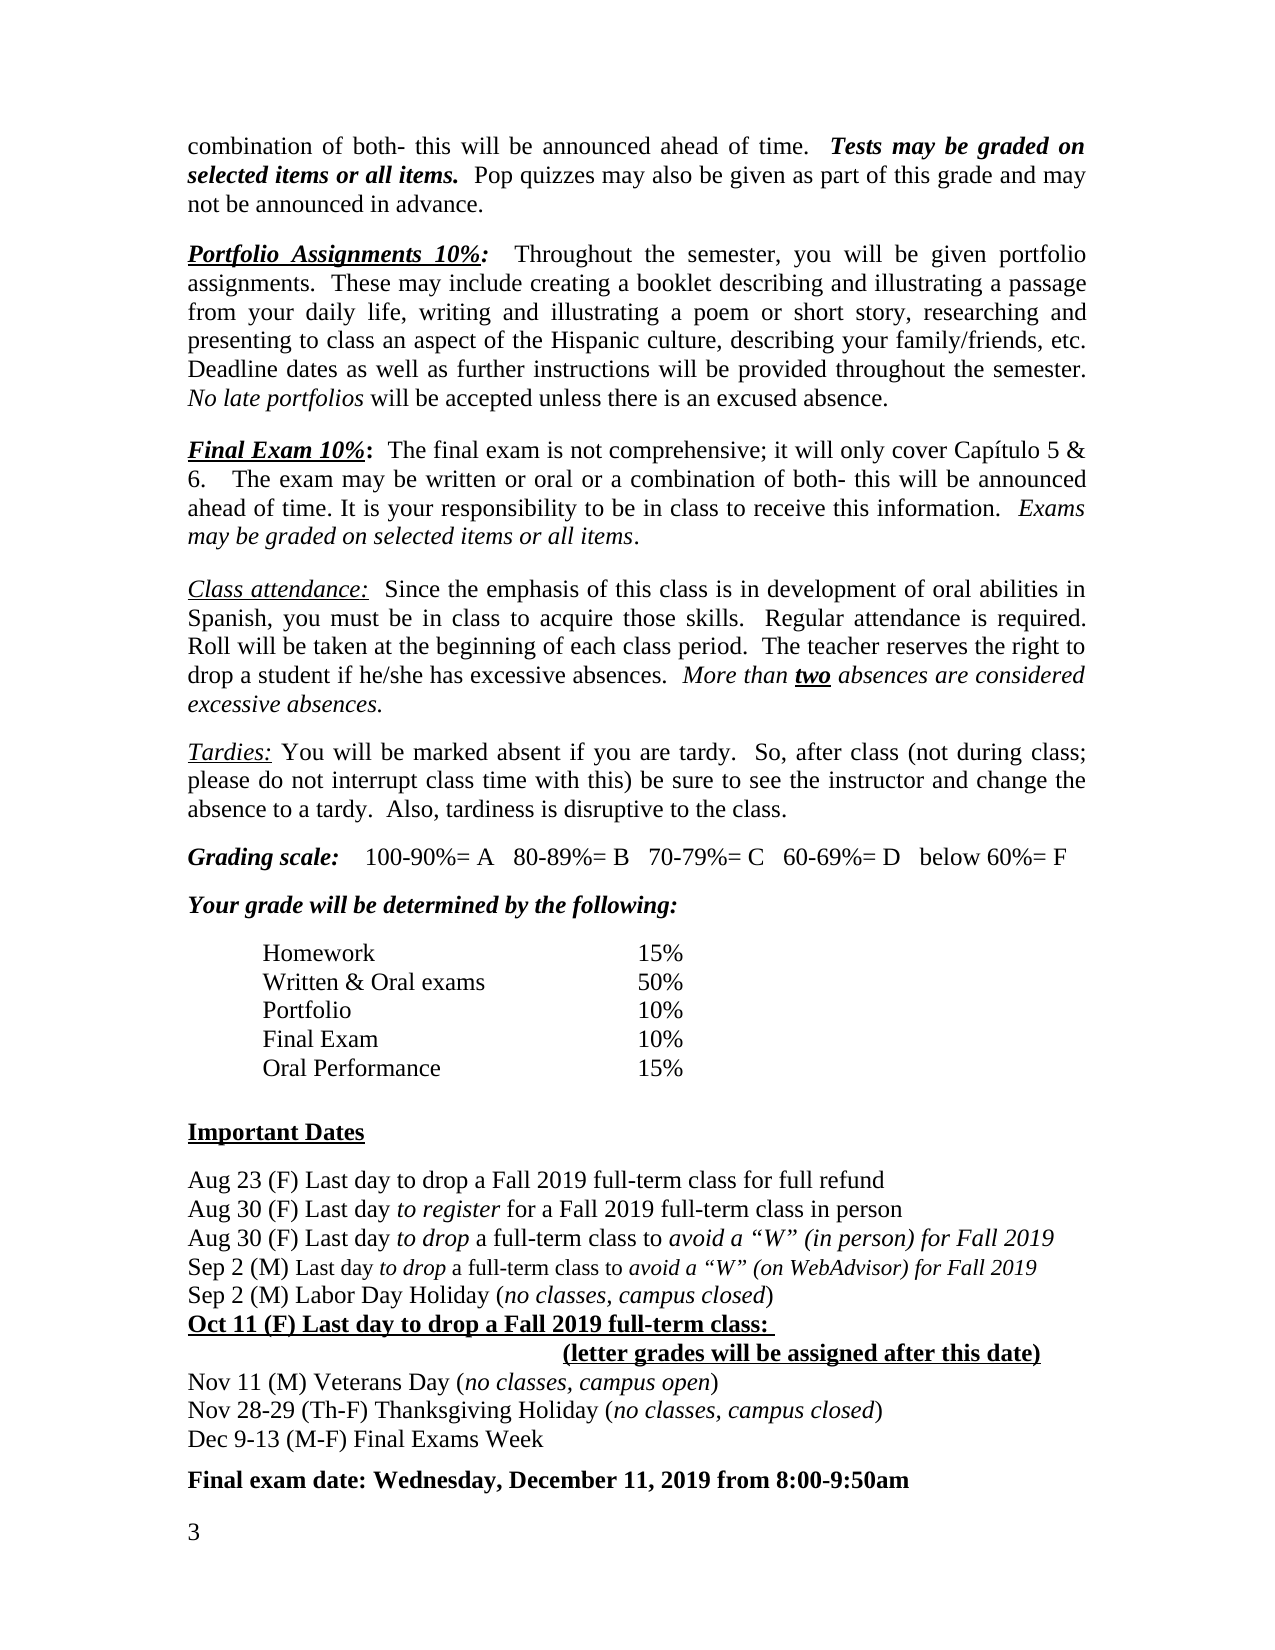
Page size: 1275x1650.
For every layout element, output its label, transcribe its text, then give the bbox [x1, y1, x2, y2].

text Grading scale: 100-90%= A 80-89%= B 70-79%= C 60-69%= D below 60%= F [187, 842, 1087, 871]
text Oral Performance 15% [187, 1053, 1087, 1082]
text (letter grades will be assigned after this date) [562, 1338, 1087, 1367]
text Your grade will be determined by the following: [187, 890, 1087, 919]
text Sep 2 (M) Last day to drop a full-term class to avoid a “W” (on WebAdvisor) for Fall 2019 [187, 1252, 1087, 1280]
text Homework 15% [187, 938, 1087, 967]
text Tardies: You will be marked absent if you are tardy. So, after class (not during class; please do not interrupt class time with this) be sure to see the instructor and change the absence to a tardy. Also, tardiness is disruptive to the class. [187, 737, 1087, 823]
text Written & Oral exams 50% [187, 967, 1087, 996]
text Aug 23 (F) Last day to drop a Fall 2019 full-term class for full refund [187, 1165, 1087, 1194]
text Important Dates [187, 1117, 1087, 1146]
text Dec 9-13 (M-F) Final Exams Week [187, 1424, 1087, 1453]
text Nov 11 (M) Veterans Day (no classes, campus open) [187, 1367, 1087, 1395]
text Final Exam 10% [187, 1024, 1087, 1053]
text Aug 30 (F) Last day to drop a full-term class to avoid a “W” (in person) for Fall 2019 [187, 1223, 1087, 1252]
text Nov 28-29 (Th-F) Thanksgiving Holiday (no classes, campus closed) [187, 1395, 1087, 1424]
text Oct 11 (F) Last day to drop a Fall 2019 full-term class: [187, 1309, 1087, 1338]
text Sep 2 (M) Labor Day Holiday (no classes, campus closed) [187, 1280, 1087, 1309]
text Aug 30 (F) Last day to register for a Fall 2019 full-term class in person [187, 1194, 1087, 1223]
text Portfolio 10% [187, 996, 1087, 1024]
text combination of both- this will be announced ahead of time. Tests may be graded on selected items or all items. Pop quizzes may also be given as part of this grade and may not be announced in advance. [187, 131, 1087, 217]
text Class attendance: Since the emphasis of this class is in development of oral abilities in Spanish, you must be in class to acquire those skills. Regular attendance is required. Roll will be taken at the beginning of each class period. The teacher reserves the right to drop a student if he/she has excessive absences. More than two absences are considered excessive absences. [187, 574, 1087, 718]
text Final exam date: Wednesday, December 11, 2019 from 8:00-9:50am [187, 1465, 1087, 1493]
text Final Exam 10%: The final exam is not comprehensive; it will only cover Capítulo 5 & 6. The exam may be written or oral or a combination of both- this will be announced ahead of time. It is your responsibility to be in class to receive this information. Exams may be graded on selected items or all items. [187, 435, 1087, 550]
text Portfolio Assignments 10%: Throughout the semester, you will be given portfolio assignments. These may include creating a booklet describing and illustrating a passage from your daily life, writing and illustrating a poem or short story, researching and presenting to class an aspect of the Hispanic culture, describing your family/friends, etc. Deadline dates as well as further instructions will be provided throughout the semester. No late portfolios will be accepted unless there is an excused absence. [187, 239, 1087, 412]
